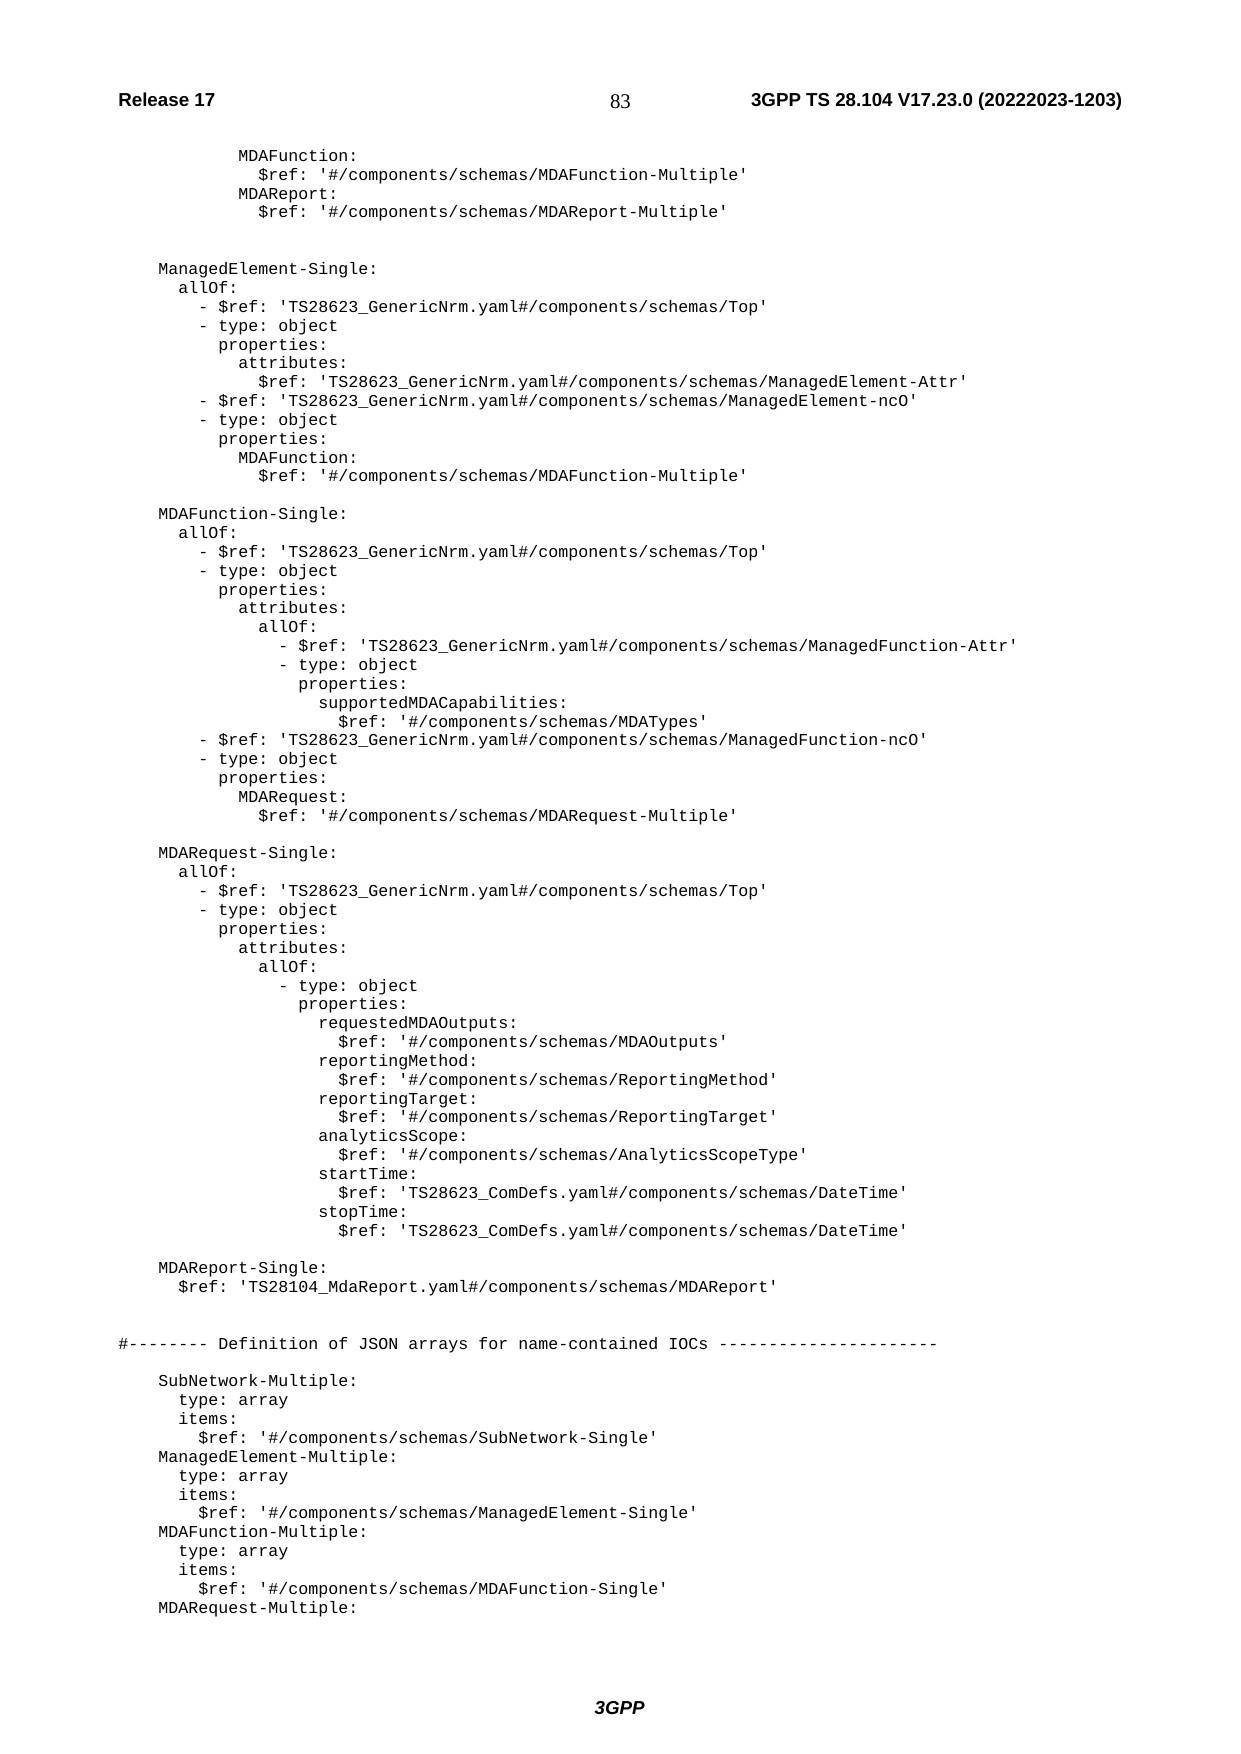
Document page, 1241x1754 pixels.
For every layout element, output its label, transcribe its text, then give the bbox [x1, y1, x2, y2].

text properties: [118, 430, 1122, 449]
text - $ref: 'TS28623_GenericNrm.yaml#/components/schemas/ManagedFunction-Attr' [118, 638, 1122, 657]
text ManagedElement-Multiple: [118, 1448, 1122, 1467]
text analyticsScope: [118, 1128, 1122, 1147]
text properties: [118, 581, 1122, 600]
text MDARequest-Multiple: [118, 1599, 1122, 1618]
text allOf: [118, 958, 1122, 977]
text MDAFunction-Single: [118, 506, 1122, 524]
text $ref: 'TS28104_MdaReport.yaml#/components/schemas/MDAReport' [118, 1279, 1122, 1298]
text MDAFunction-Multiple: [118, 1524, 1122, 1543]
text $ref: '#/components/schemas/SubNetwork-Single' [118, 1429, 1122, 1448]
text MDAReport-Single: [118, 1260, 1122, 1279]
text $ref: '#/components/schemas/AnalyticsScopeType' [118, 1147, 1122, 1166]
text properties: [118, 996, 1122, 1015]
text SubNetwork-Multiple: [118, 1373, 1122, 1392]
text allOf: [118, 279, 1122, 298]
text MDAReport: [118, 185, 1122, 204]
text $ref: '#/components/schemas/ReportingMethod' [118, 1071, 1122, 1090]
text $ref: '#/components/schemas/MDARequest-Multiple' [118, 807, 1122, 826]
text reportingMethod: [118, 1052, 1122, 1071]
text supportedMDACapabilities: [118, 694, 1122, 713]
text ManagedElement-Single: [118, 261, 1122, 279]
text - type: object [118, 977, 1122, 996]
text properties: [118, 336, 1122, 355]
text items: [118, 1562, 1122, 1580]
text $ref: '#/components/schemas/MDAFunction-Multiple' [118, 468, 1122, 487]
text $ref: '#/components/schemas/MDAFunction-Multiple' [118, 166, 1122, 185]
text - type: object [118, 562, 1122, 581]
text - $ref: 'TS28623_GenericNrm.yaml#/components/schemas/ManagedElement-ncO' [118, 393, 1122, 411]
text startTime: [118, 1166, 1122, 1184]
text MDARequest: [118, 788, 1122, 807]
text requestedMDAOutputs: [118, 1015, 1122, 1034]
text type: array [118, 1543, 1122, 1562]
text - type: object [118, 317, 1122, 336]
text MDARequest-Single: [118, 845, 1122, 864]
text $ref: 'TS28623_ComDefs.yaml#/components/schemas/DateTime' [118, 1222, 1122, 1241]
text allOf: [118, 524, 1122, 543]
text #-------- Definition of JSON arrays for name-contained IOCs ---------------------- [118, 1335, 1122, 1354]
text $ref: '#/components/schemas/ReportingTarget' [118, 1109, 1122, 1128]
text allOf: [118, 864, 1122, 883]
text $ref: 'TS28623_ComDefs.yaml#/components/schemas/DateTime' [118, 1184, 1122, 1203]
text - type: object [118, 751, 1122, 770]
text - $ref: 'TS28623_GenericNrm.yaml#/components/schemas/Top' [118, 543, 1122, 562]
text $ref: 'TS28623_GenericNrm.yaml#/components/schemas/ManagedElement-Attr' [118, 374, 1122, 393]
text allOf: [118, 619, 1122, 638]
text items: [118, 1411, 1122, 1429]
text - $ref: 'TS28623_GenericNrm.yaml#/components/schemas/Top' [118, 883, 1122, 902]
text type: array [118, 1467, 1122, 1486]
text $ref: '#/components/schemas/MDAOutputs' [118, 1034, 1122, 1052]
text MDAFunction: [118, 147, 1122, 166]
text stopTime: [118, 1203, 1122, 1222]
text $ref: '#/components/schemas/MDAFunction-Single' [118, 1580, 1122, 1599]
text items: [118, 1486, 1122, 1505]
text attributes: [118, 939, 1122, 958]
text properties: [118, 675, 1122, 694]
text MDAFunction: [118, 449, 1122, 468]
text $ref: '#/components/schemas/ManagedElement-Single' [118, 1505, 1122, 1524]
text $ref: '#/components/schemas/MDAReport-Multiple' [118, 204, 1122, 223]
text attributes: [118, 355, 1122, 374]
text type: array [118, 1392, 1122, 1411]
text attributes: [118, 600, 1122, 619]
text - $ref: 'TS28623_GenericNrm.yaml#/components/schemas/Top' [118, 298, 1122, 317]
text - type: object [118, 902, 1122, 921]
text properties: [118, 921, 1122, 939]
text properties: [118, 770, 1122, 788]
text - $ref: 'TS28623_GenericNrm.yaml#/components/schemas/ManagedFunction-ncO' [118, 732, 1122, 751]
text - type: object [118, 411, 1122, 430]
text reportingTarget: [118, 1090, 1122, 1109]
text $ref: '#/components/schemas/MDATypes' [118, 713, 1122, 732]
text - type: object [118, 657, 1122, 675]
